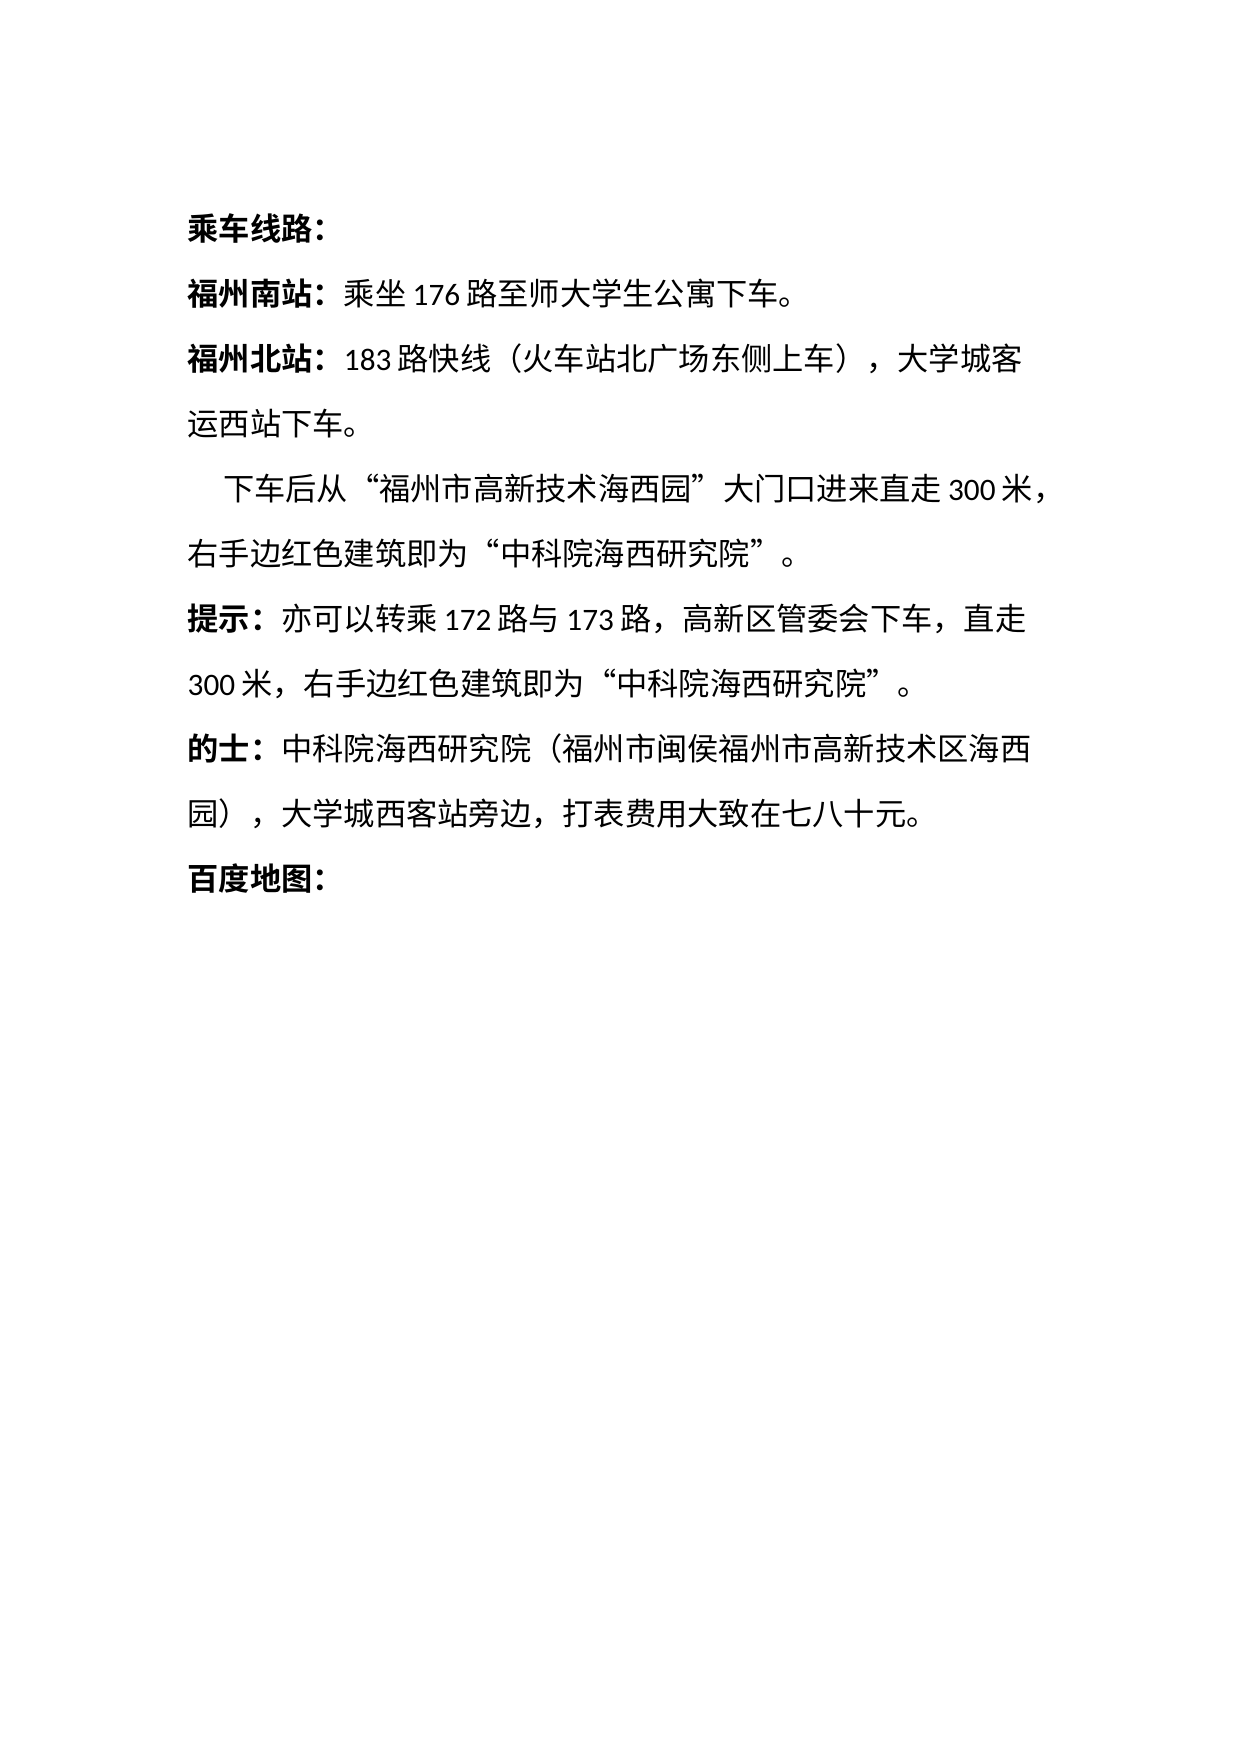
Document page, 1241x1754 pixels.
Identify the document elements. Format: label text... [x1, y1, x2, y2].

text 提示：亦可以转乘172路与173路，高新区管委会下车，直走300米，右手边红色建筑即为“中科院海西研究院”。 [187, 584, 1053, 714]
text 百度地图： [187, 844, 1053, 909]
text 的士：中科院海西研究院（福州市闽侯福州市高新技术区海西园），大学城西客站旁边，打表费用大致在七八十元。 [187, 714, 1053, 844]
text 福州北站：183路快线（火车站北广场东侧上车），大学城客运西站下车。 [187, 324, 1053, 454]
text 福州南站：乘坐176路至师大学生公寓下车。 [187, 259, 1053, 324]
text 下车后从“福州市高新技术海西园”大门口进来直走300米，右手边红色建筑即为“中科院海西研究院”。 [187, 454, 1053, 584]
text 乘车线路： [187, 194, 1053, 259]
